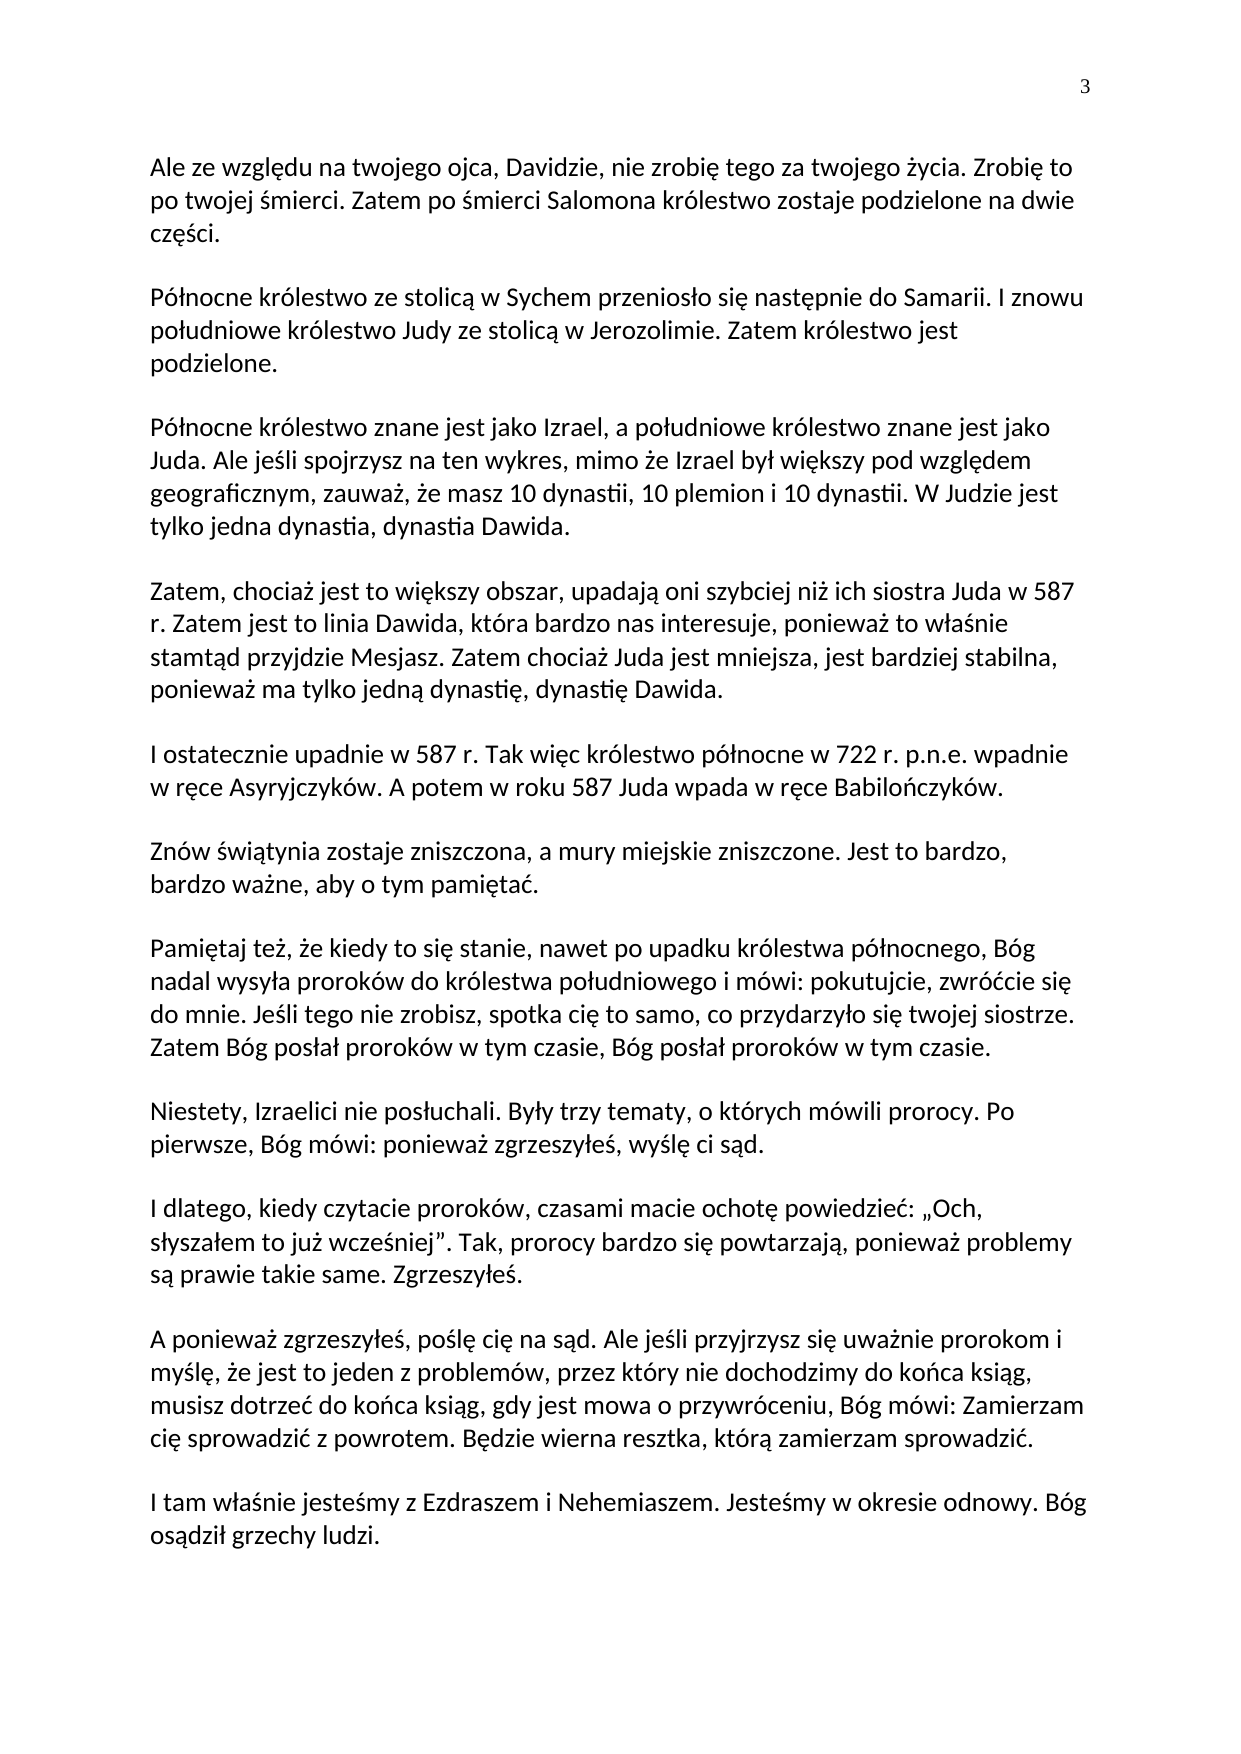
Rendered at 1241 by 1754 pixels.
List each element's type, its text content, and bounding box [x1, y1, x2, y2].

text I ostatecznie upadnie w 587 r. Tak więc królestwo północne w 722 r. p.n.e. wpadnie w ręce Asyryjczyków. A potem w roku 587 Juda wpada w ręce Babilończyków. [150, 737, 1090, 803]
text Północne królestwo ze stolicą w Sychem przeniosło się następnie do Samarii. I znowu południowe królestwo Judy ze stolicą w Jerozolimie. Zatem królestwo jest podzielone. [150, 280, 1090, 379]
text Północne królestwo znane jest jako Izrael, a południowe królestwo znane jest jako Juda. Ale jeśli spojrzysz na ten wykres, mimo że Izrael był większy pod względem geograficznym, zauważ, że masz 10 dynastii, 10 plemion i 10 dynastii. W Judzie jest tylko jedna dynastia, dynastia Dawida. [150, 410, 1090, 542]
text Znów świątynia zostaje zniszczona, a mury miejskie zniszczone. Jest to bardzo, bardzo ważne, aby o tym pamiętać. [150, 834, 1090, 900]
text Pamiętaj też, że kiedy to się stanie, nawet po upadku królestwa północnego, Bóg nadal wysyła proroków do królestwa południowego i mówi: pokutujcie, zwróćcie się do mnie. Jeśli tego nie zrobisz, spotka cię to samo, co przydarzyło się twojej siostrze. Zatem Bóg posłał proroków w tym czasie, Bóg posłał proroków w tym czasie. [150, 931, 1090, 1063]
text Zatem, chociaż jest to większy obszar, upadają oni szybciej niż ich siostra Juda w 587 r. Zatem jest to linia Dawida, która bardzo nas interesuje, ponieważ to właśnie stamtąd przyjdzie Mesjasz. Zatem chociaż Juda jest mniejsza, jest bardziej stabilna, ponieważ ma tylko jedną dynastię, dynastię Dawida. [150, 574, 1090, 706]
text A ponieważ zgrzeszyłeś, poślę cię na sąd. Ale jeśli przyjrzysz się uważnie prorokom i myślę, że jest to jeden z problemów, przez który nie dochodzimy do końca ksiąg, musisz dotrzeć do końca ksiąg, gdy jest mowa o przywróceniu, Bóg mówi: Zamierzam cię sprowadzić z powrotem. Będzie wierna resztka, którą zamierzam sprowadzić. [150, 1322, 1090, 1454]
text Ale ze względu na twojego ojca, Davidzie, nie zrobię tego za twojego życia. Zrobię to po twojej śmierci. Zatem po śmierci Salomona królestwo zostaje podzielone na dwie części. [150, 150, 1090, 249]
text Niestety, Izraelici nie posłuchali. Były trzy tematy, o których mówili prorocy. Po pierwsze, Bóg mówi: ponieważ zgrzeszyłeś, wyślę ci sąd. [150, 1094, 1090, 1161]
text I dlatego, kiedy czytacie proroków, czasami macie ochotę powiedzieć: „Och, słyszałem to już wcześniej”. Tak, prorocy bardzo się powtarzają, ponieważ problemy są prawie takie same. Zgrzeszyłeś. [150, 1192, 1090, 1291]
text I tam właśnie jesteśmy z Ezdraszem i Nehemiaszem. Jesteśmy w okresie odnowy. Bóg osądził grzechy ludzi. [150, 1485, 1090, 1551]
